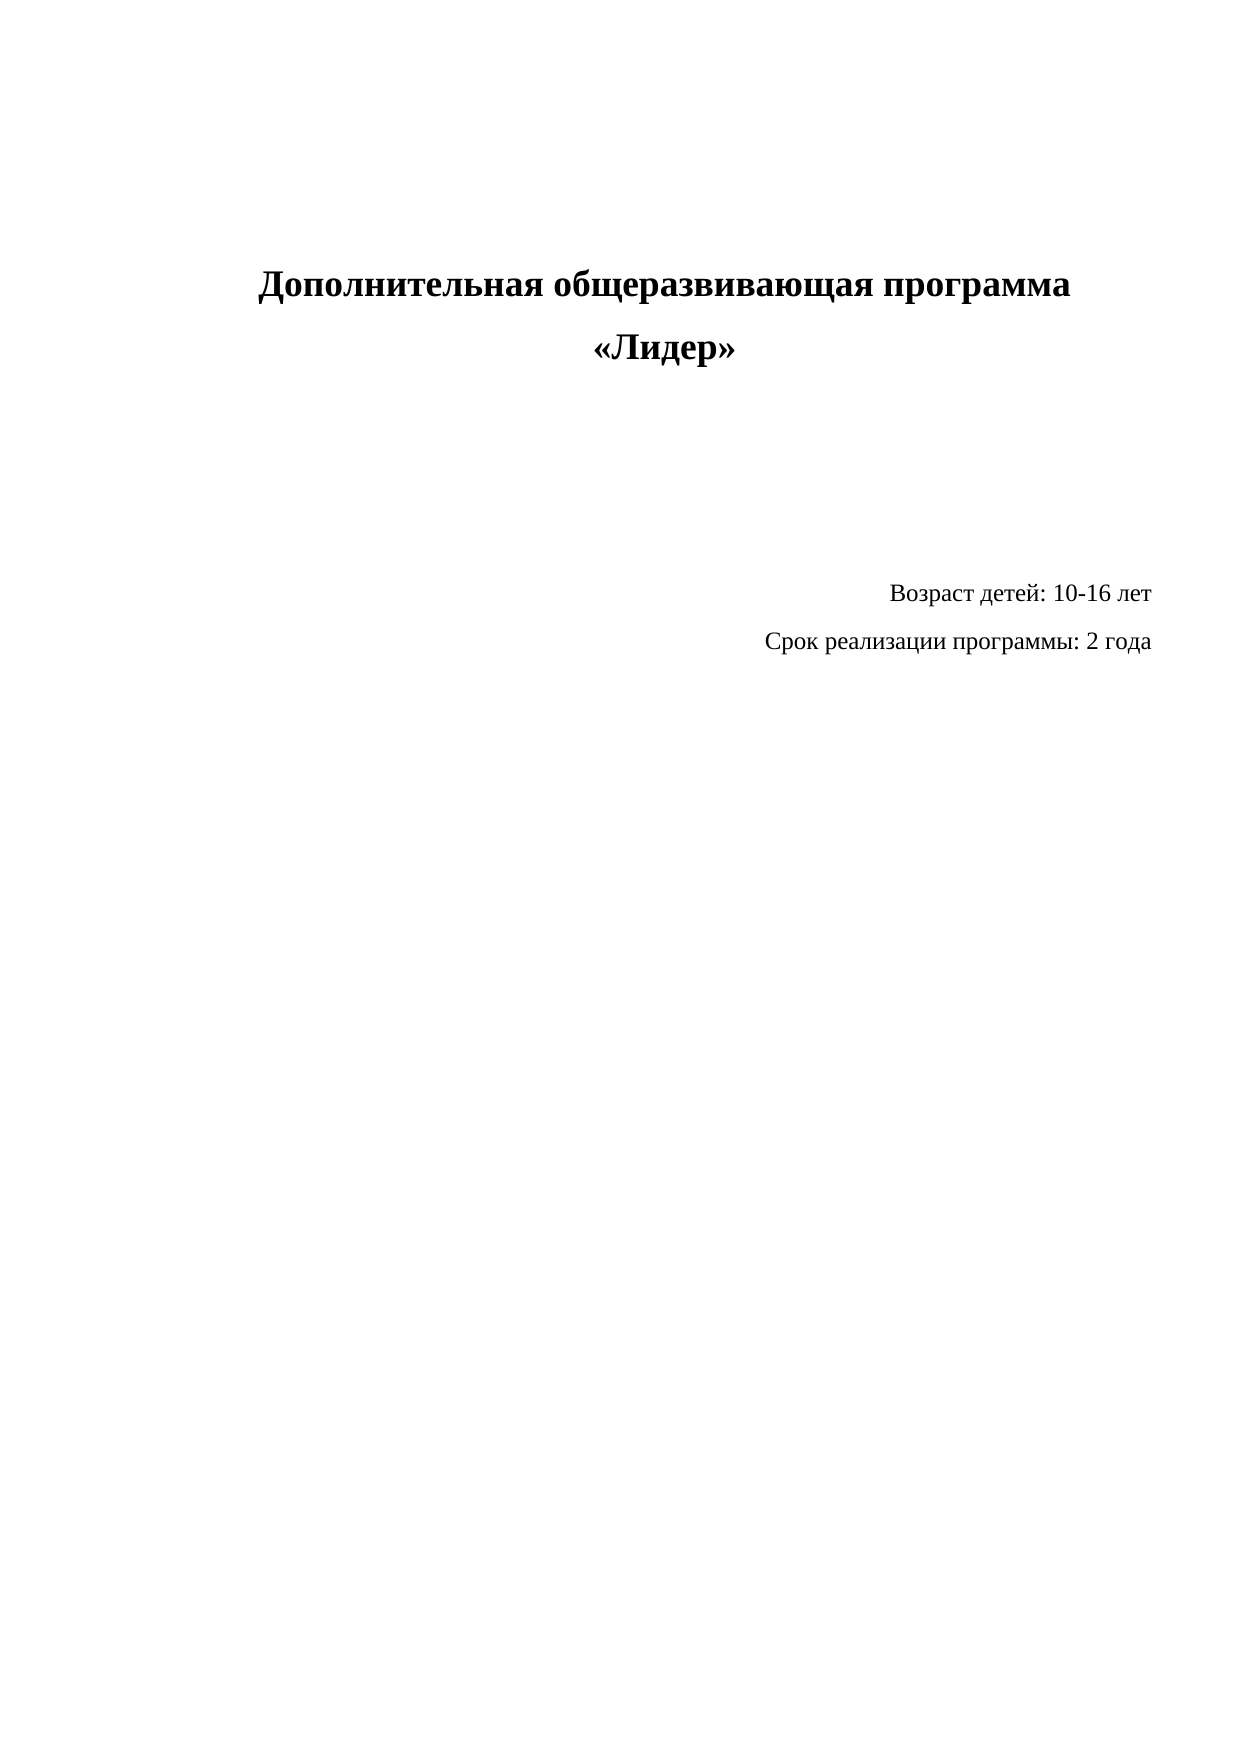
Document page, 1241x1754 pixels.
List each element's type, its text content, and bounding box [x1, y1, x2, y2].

text Возраст детей: 10-16 лет [177, 578, 1152, 607]
text «Лидер» [177, 324, 1152, 368]
text Дополнительная общеразвивающая программа [177, 261, 1152, 304]
text Срок реализации программы: 2 года [177, 626, 1152, 655]
